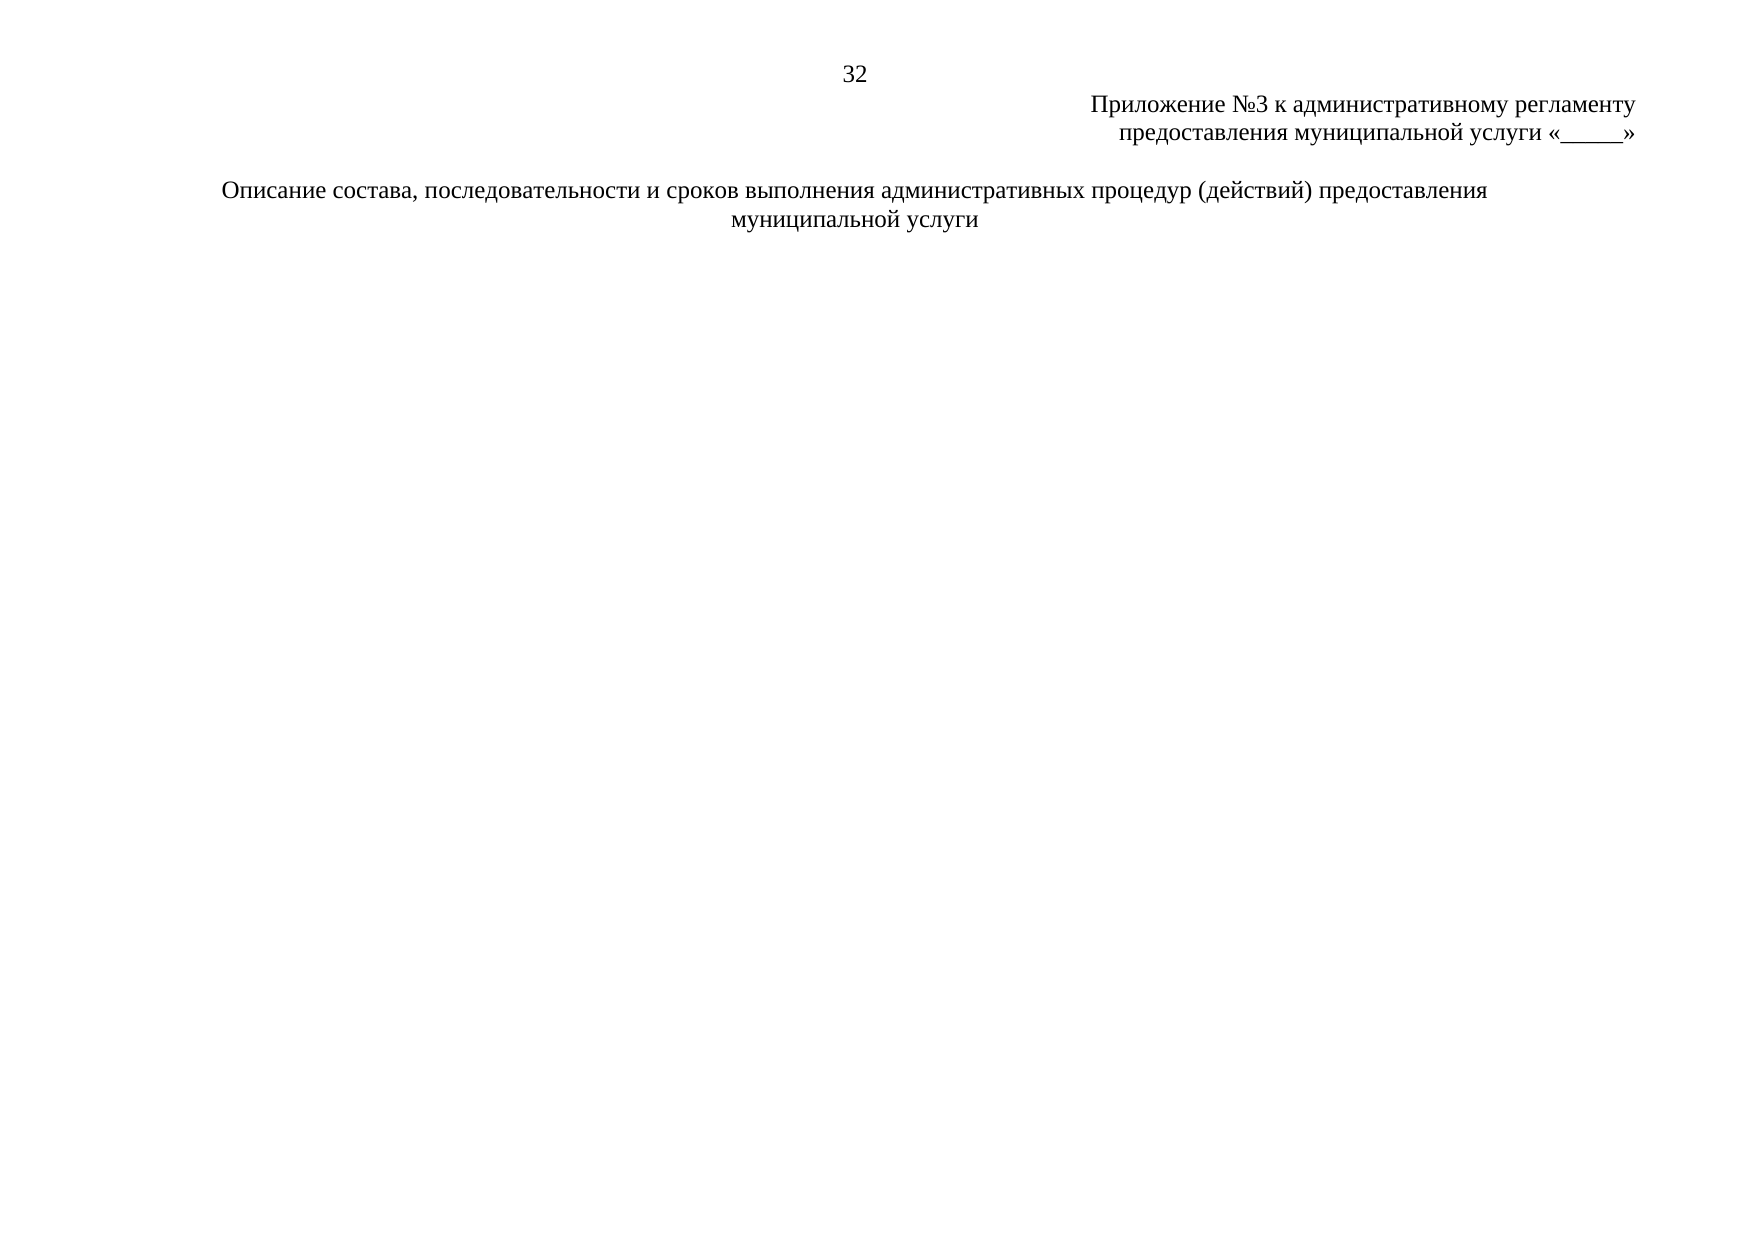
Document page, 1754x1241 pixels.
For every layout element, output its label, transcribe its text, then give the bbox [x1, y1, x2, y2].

text Приложение №3 к административному регламенту [74, 89, 1636, 117]
text предоставления муниципальной услуги «_____» [74, 117, 1636, 146]
text Описание состава, последовательности и сроков выполнения административных процедур (действий) предоставления муниципальной услуги [74, 175, 1636, 232]
